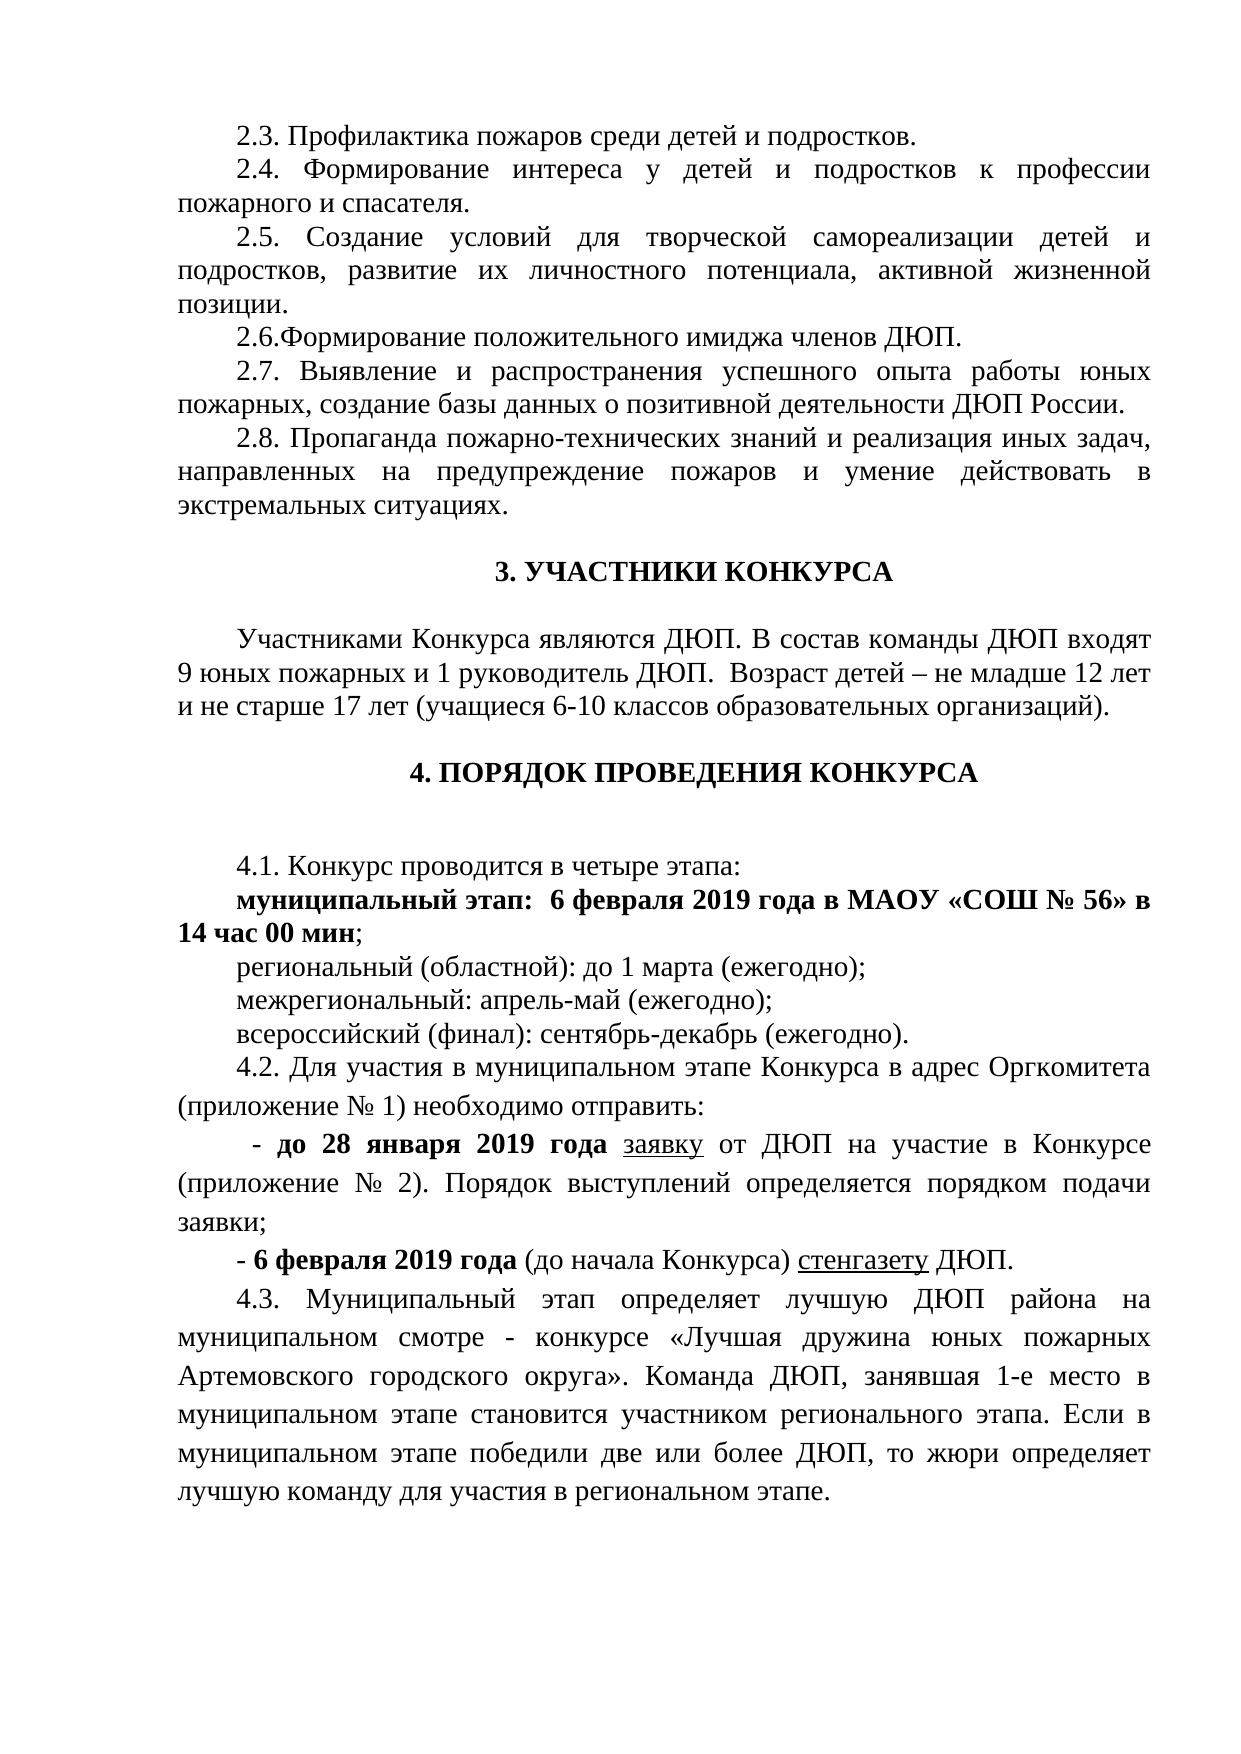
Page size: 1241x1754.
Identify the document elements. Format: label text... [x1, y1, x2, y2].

text 3. УЧАСТНИКИ КОНКУРСА [177, 554, 1152, 588]
list Участниками Конкурса являются ДЮП. В состав команды ДЮП входят 9 юных пожарных и 1 руководитель ДЮП. Возраст детей – не младше 12 лет и не старше 17 лет (учащиеся 6-10 классов образовательных организаций). [177, 621, 1152, 722]
text 2.3. Профилактика пожаров среди детей и подростков. [177, 118, 1152, 152]
text региональный (областной): до 1 марта (ежегодно); [177, 949, 1152, 982]
text 2.8. Пропаганда пожарно-технических знаний и реализация иных задач, направленных на предупреждение пожаров и умение действовать в экстремальных ситуациях. [177, 420, 1152, 521]
text - до 28 января 2019 года заявку от ДЮП на участие в Конкурсе (приложение № 2). Порядок выступлений определяется порядком подачи заявки; [177, 1127, 1152, 1237]
text - 6 февраля 2019 года (до начала Конкурса) стенгазету ДЮП. [177, 1242, 1152, 1276]
text всероссийский (финал): сентябрь-декабрь (ежегодно). [177, 1016, 1152, 1049]
text межрегиональный: апрель-май (ежегодно); [177, 982, 1152, 1016]
text 2.7. Выявление и распространения успешного опыта работы юных пожарных, создание базы данных о позитивной деятельности ДЮП России. [177, 353, 1152, 420]
text 4.3. Муниципальный этап определяет лучшую ДЮП района на муниципальном смотре - конкурсе «Лучшая дружина юных пожарных Артемовского городского округа». Команда ДЮП, занявшая 1-е место в муниципальном этапе становится участником регионального этапа. Если в муниципальном этапе победили две или более ДЮП, то жюри определяет лучшую команду для участия в региональном этапе. [177, 1281, 1152, 1507]
text 2.4. Формирование интереса у детей и подростков к профессии пожарного и спасателя. [177, 152, 1152, 219]
text муниципальный этап: 6 февраля 2019 года в МАОУ «СОШ № 56» в 14 час 00 мин; [177, 882, 1152, 949]
text 2.6.Формирование положительного имиджа членов ДЮП. [177, 319, 1152, 353]
subtitle 4. ПОРЯДОК ПРОВЕДЕНИЯ КОНКУРСА [177, 755, 1152, 789]
text 4.1. Конкурс проводится в четыре этапа: [177, 848, 1152, 882]
text 2.5. Создание условий для творческой самореализации детей и подростков, развитие их личностного потенциала, активной жизненной позиции. [177, 219, 1152, 319]
text 4.2. Для участия в муниципальном этапе Конкурса в адрес Оргкомитета (приложение № 1) необходимо отправить: [177, 1049, 1152, 1122]
